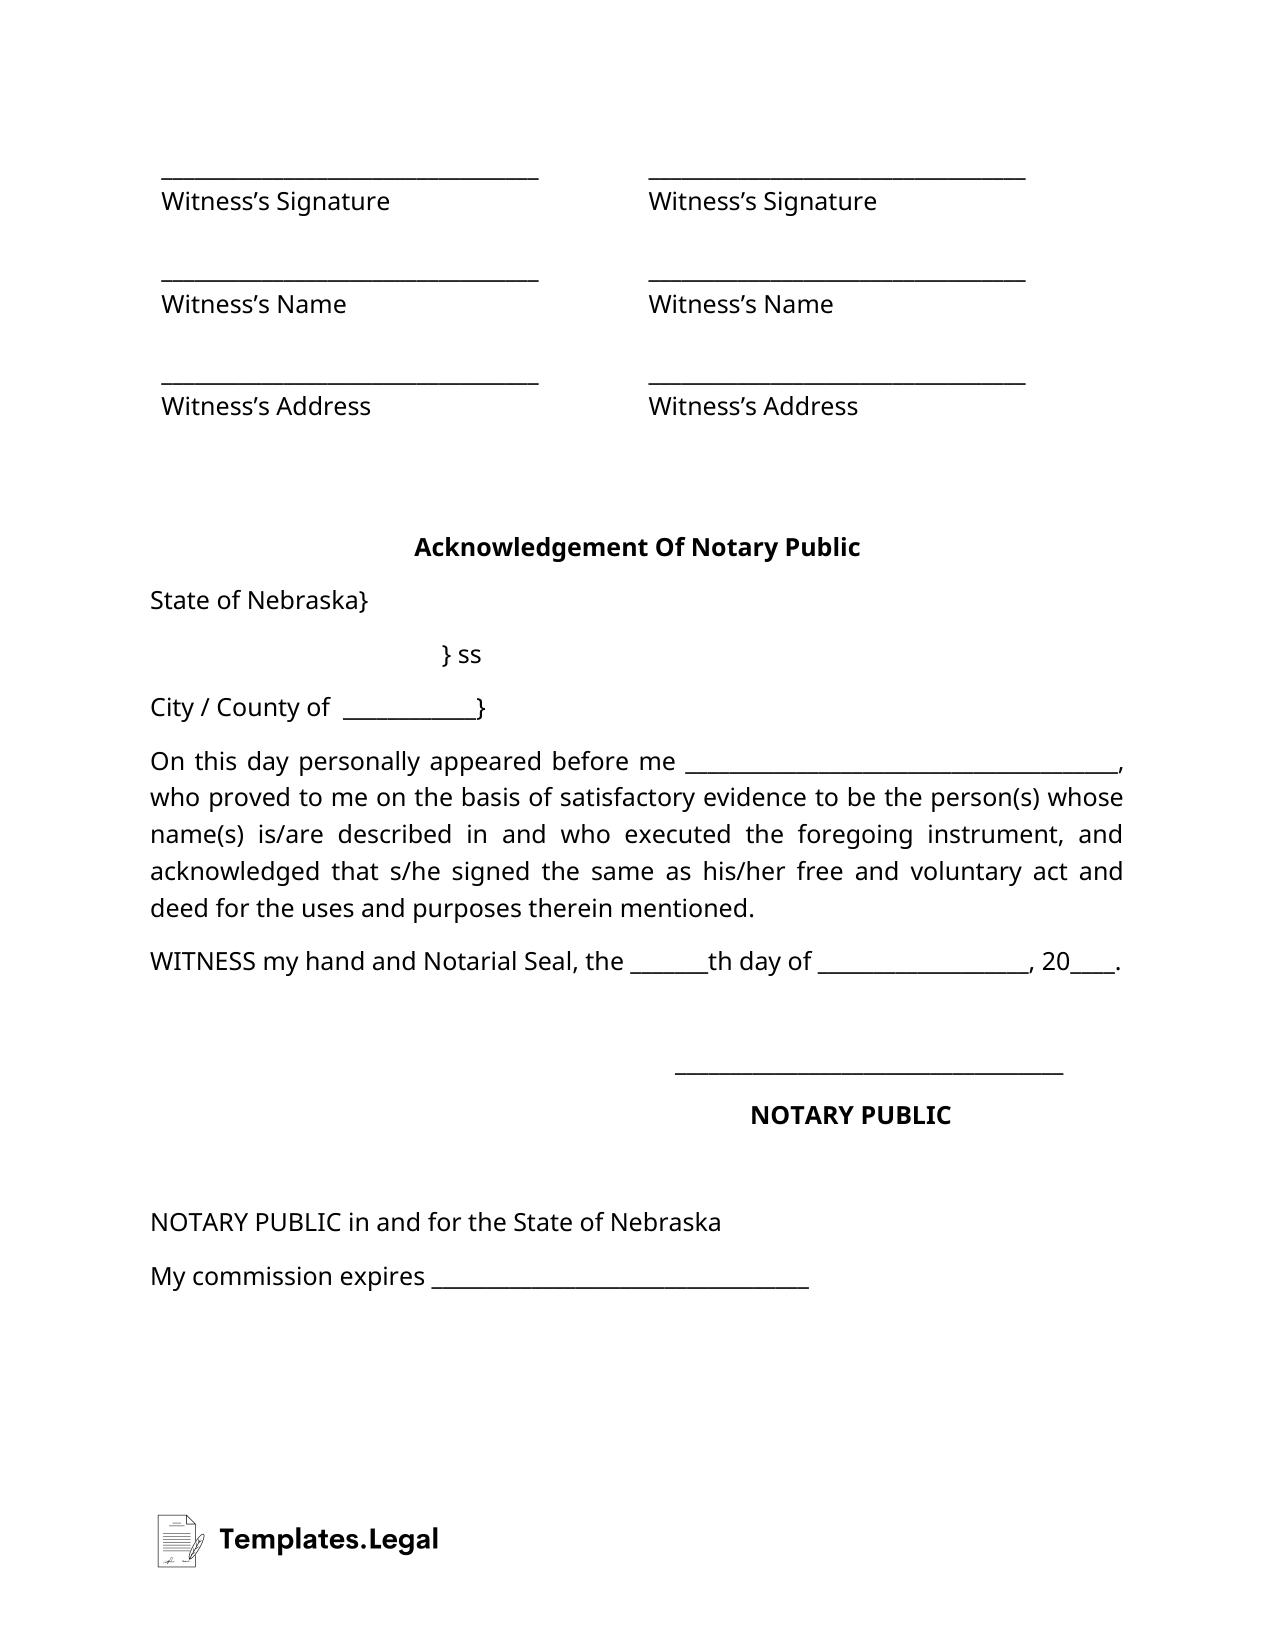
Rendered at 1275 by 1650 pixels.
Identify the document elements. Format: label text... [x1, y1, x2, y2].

table_cell __________________________________ Witness’s Name [150, 252, 637, 354]
text WITNESS my hand and Notarial Seal, the _______th day of ___________________, 20____. [150, 944, 1125, 978]
table_header __________________________________ Witness’s Signature [637, 150, 1124, 252]
picture [150, 1507, 445, 1575]
text ___________________________________ [600, 1044, 1125, 1078]
text City / County of ____________} [150, 690, 1125, 724]
table_cell __________________________________ Witness’s Name [637, 252, 1124, 354]
text } ss [150, 636, 1125, 670]
table_header __________________________________ Witness’s Signature [150, 150, 637, 252]
text Acknowledgement Of Notary Public [150, 529, 1125, 563]
text State of Nebraska} [150, 583, 1125, 617]
text NOTARY PUBLIC in and for the State of Nebraska [150, 1205, 1125, 1239]
table_cell __________________________________ Witness’s Address [150, 354, 637, 422]
text On this day personally appeared before me _______________________________________, who proved to me on the basis of satisfactory evidence to be the person(s) whose name(s) is/are described in and who executed the foregoing instrument, and acknowledged that s/he signed the same as his/her free and voluntary act and deed for the uses and purposes therein mentioned. [150, 743, 1125, 924]
text NOTARY PUBLIC [150, 1098, 1125, 1132]
table_cell __________________________________ Witness’s Address [637, 354, 1124, 422]
text My commission expires __________________________________ [150, 1258, 1125, 1292]
